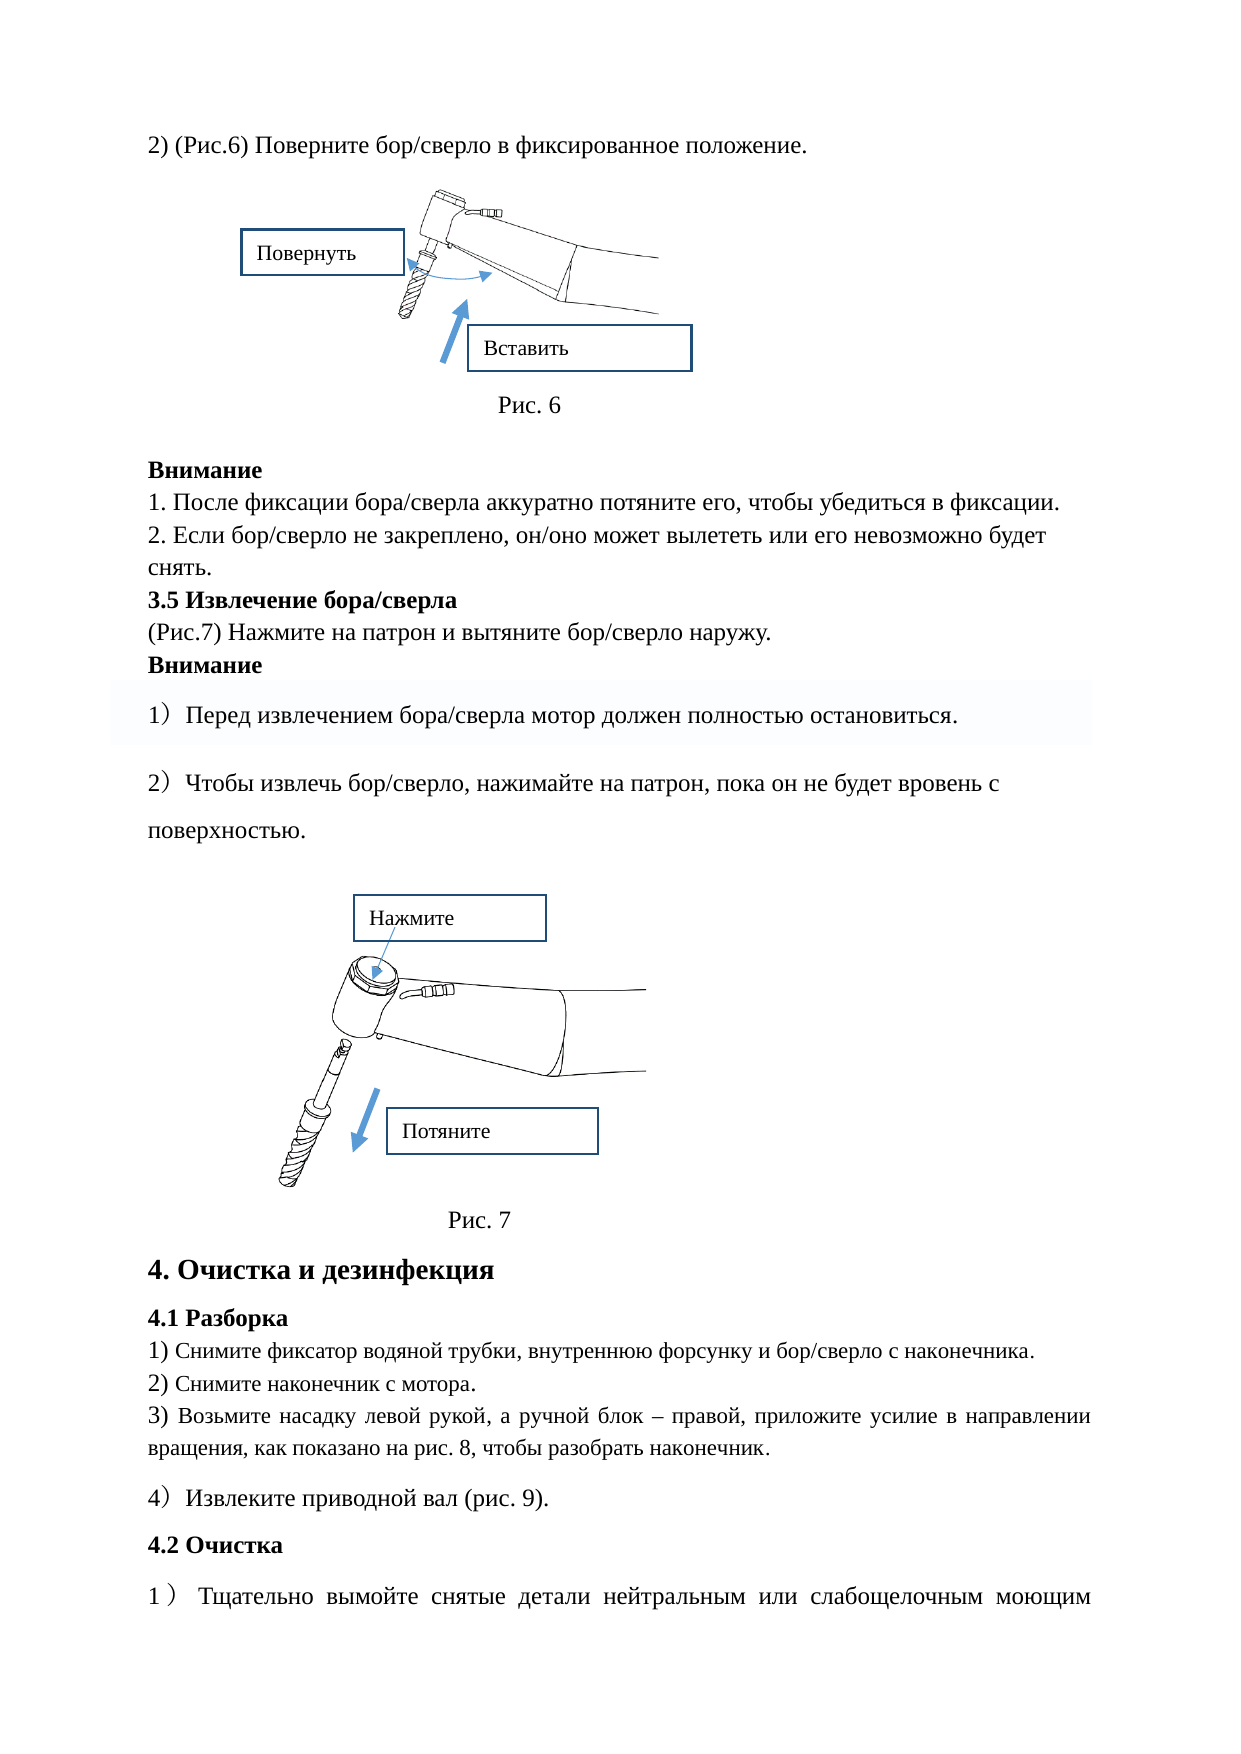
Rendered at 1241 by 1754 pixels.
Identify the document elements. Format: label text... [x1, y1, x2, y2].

text Внимание [148, 648, 1092, 680]
text 4. Очистка и дезинфекция [148, 1236, 1092, 1301]
picture [366, 231, 403, 274]
picture [366, 160, 659, 375]
text 4）Извлеките приводной вал (рис. 9). [148, 1463, 1092, 1528]
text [148, 1561, 1092, 1626]
text Рис. 6 [148, 388, 1092, 420]
text 2) Снимите наконечник с мотора. [148, 1366, 1092, 1398]
text 1) Снимите фиксатор водяной трубки, внутреннюю форсунку и бор/сверло с наконечника. [148, 1333, 1092, 1366]
text Рис. 7 [148, 1203, 1092, 1236]
text 1. После фиксации бора/сверла аккуратно потяните его, чтобы убедиться в фиксации. [148, 485, 1092, 518]
text 4.1 Разборка [148, 1301, 1092, 1333]
picture [469, 326, 659, 370]
text (Рис.7) Нажмите на патрон и вытяните бор/сверло наружу. [148, 615, 1092, 648]
text 3.5 Извлечение бора/сверла [148, 583, 1092, 615]
text 4.2 Очистка [148, 1528, 1092, 1561]
text 2. Если бор/сверло не закреплено, он/оно может вылететь или его невозможно будет снять. [148, 518, 1092, 583]
text 1）Перед извлечением бора/сверла мотор должен полностью остановиться. [110, 680, 1092, 745]
text 2）Чтобы извлечь бор/сверло, нажимайте на патрон, пока он не будет вровень с поверхностью. [148, 748, 1092, 846]
text Внимание [148, 453, 1092, 485]
text 3) Возьмите насадку левой рукой, а ручной блок – правой, приложите усилие в направлении вращения, как показано на рис. 8, чтобы разобрать наконечник. [148, 1398, 1092, 1463]
picture [257, 943, 647, 1192]
text 2) (Рис.6) Поверните бор/сверло в фиксированное положение. [148, 128, 1092, 160]
